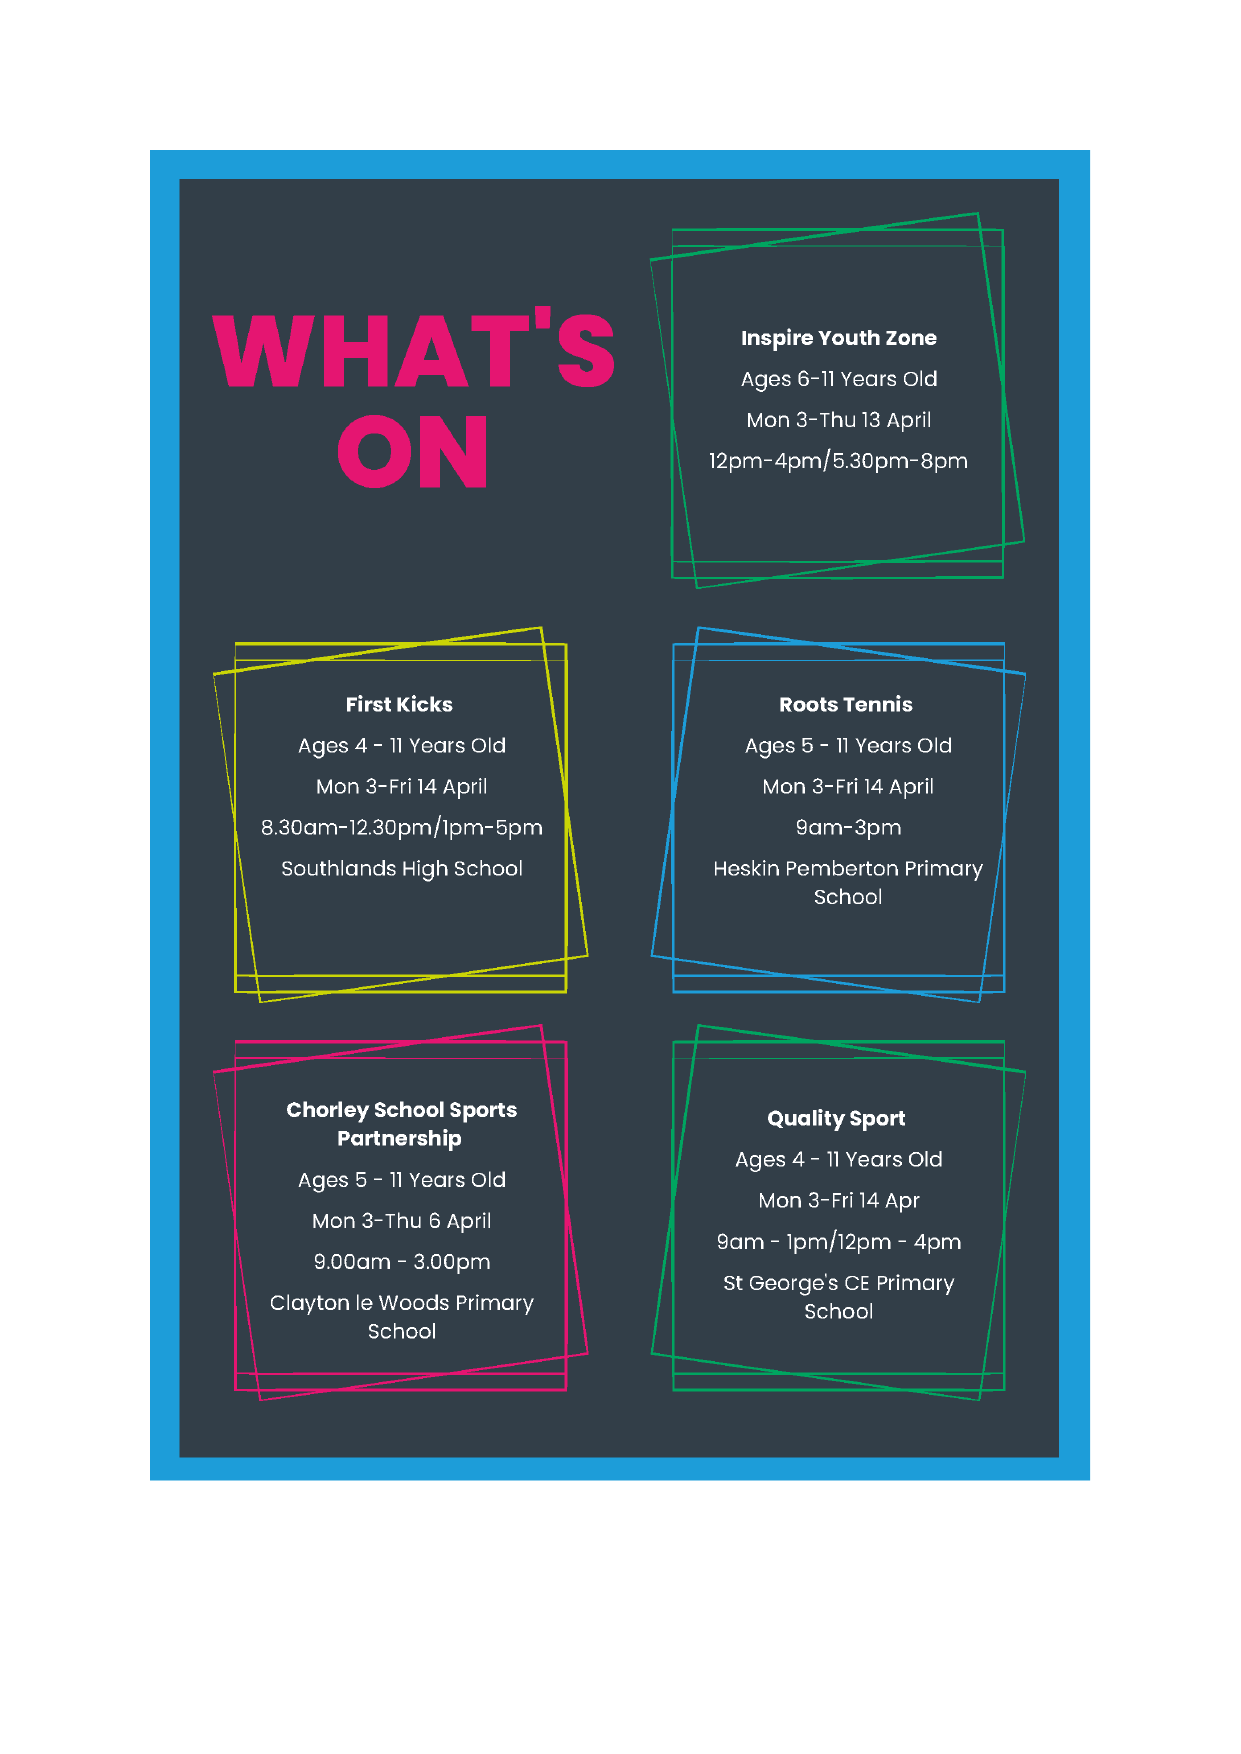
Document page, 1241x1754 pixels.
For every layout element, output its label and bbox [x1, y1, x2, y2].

picture [150, 150, 1091, 1481]
